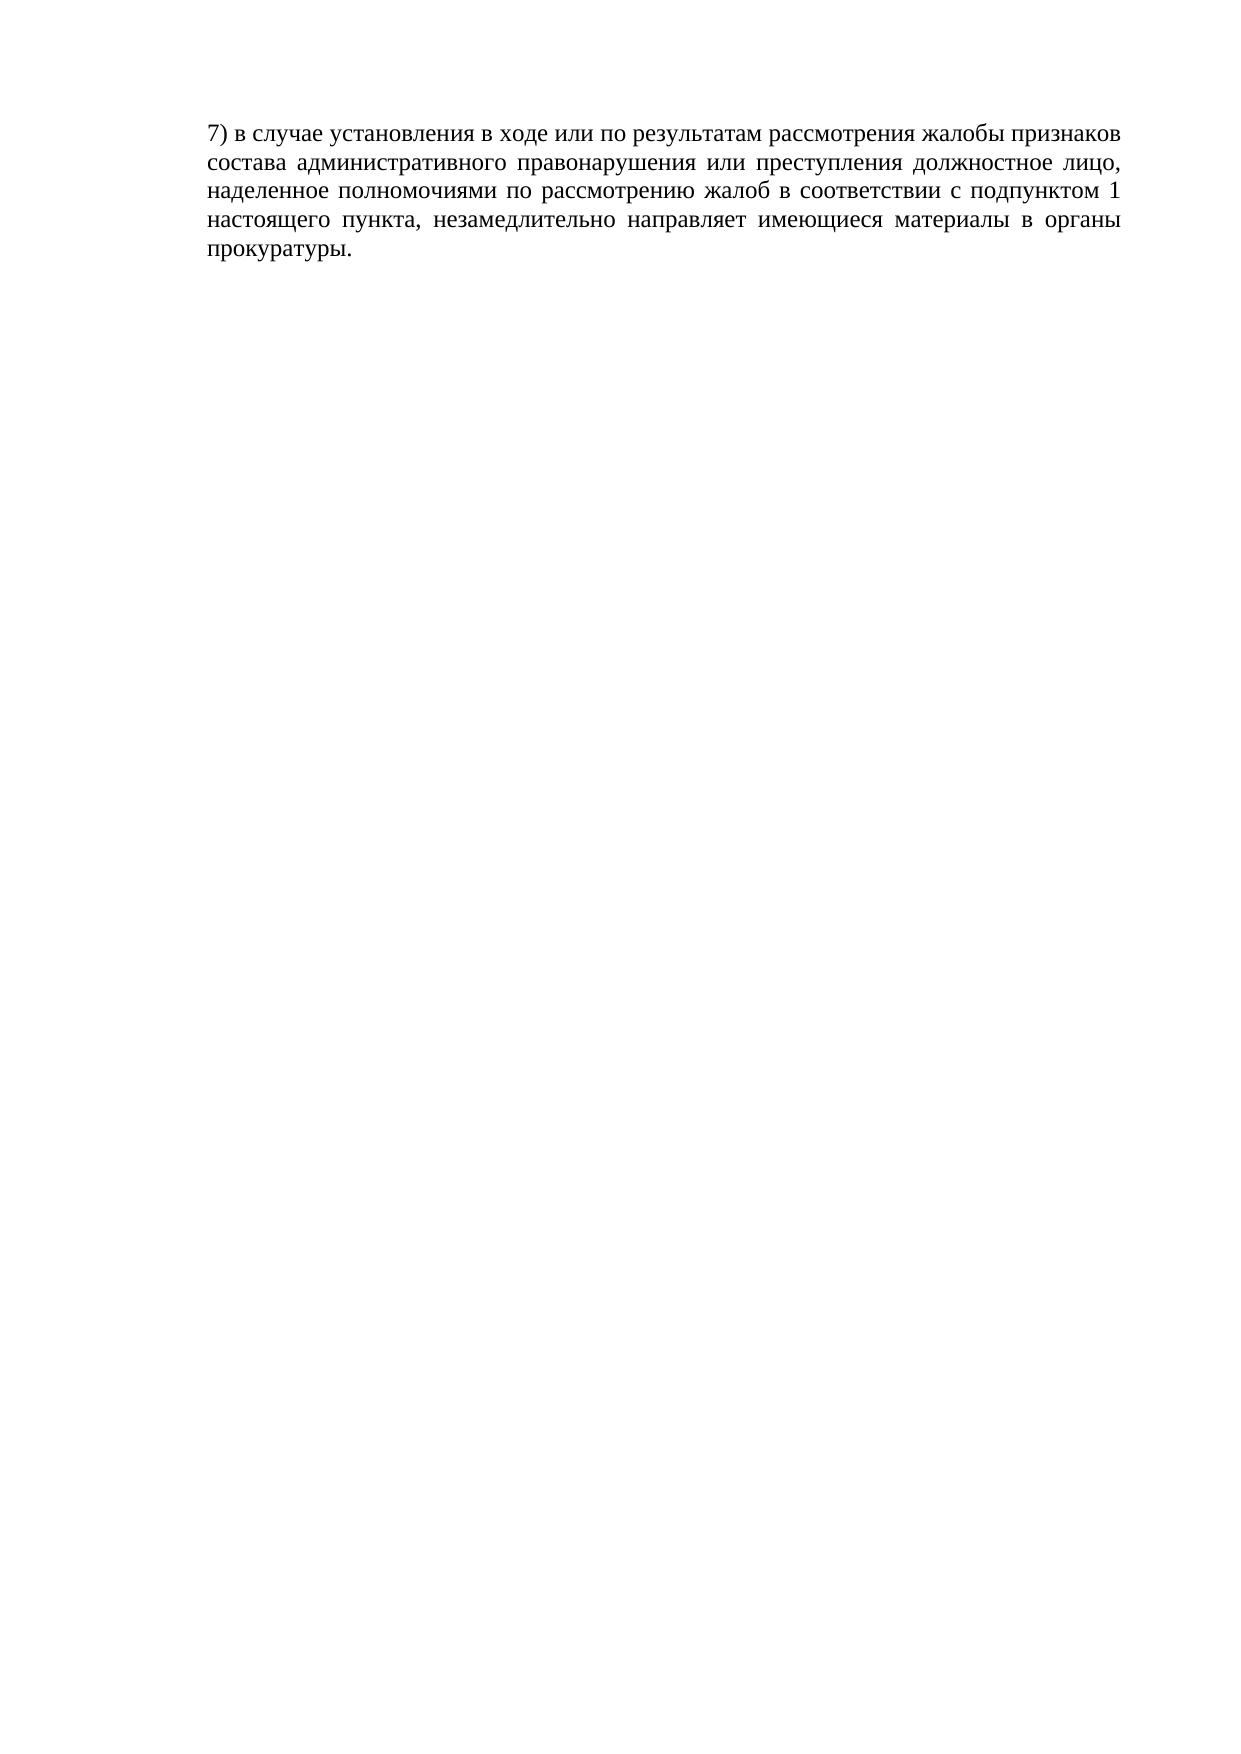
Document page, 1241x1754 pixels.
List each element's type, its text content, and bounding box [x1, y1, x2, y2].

text 7) в случае установления в ходе или по результатам рассмотрения жалобы признаков состава административного правонарушения или преступления должностное лицо, наделенное полномочиями по рассмотрению жалоб в соответствии с подпунктом 1 настоящего пункта, незамедлительно направляет имеющиеся материалы в органы прокуратуры. [207, 118, 1122, 262]
